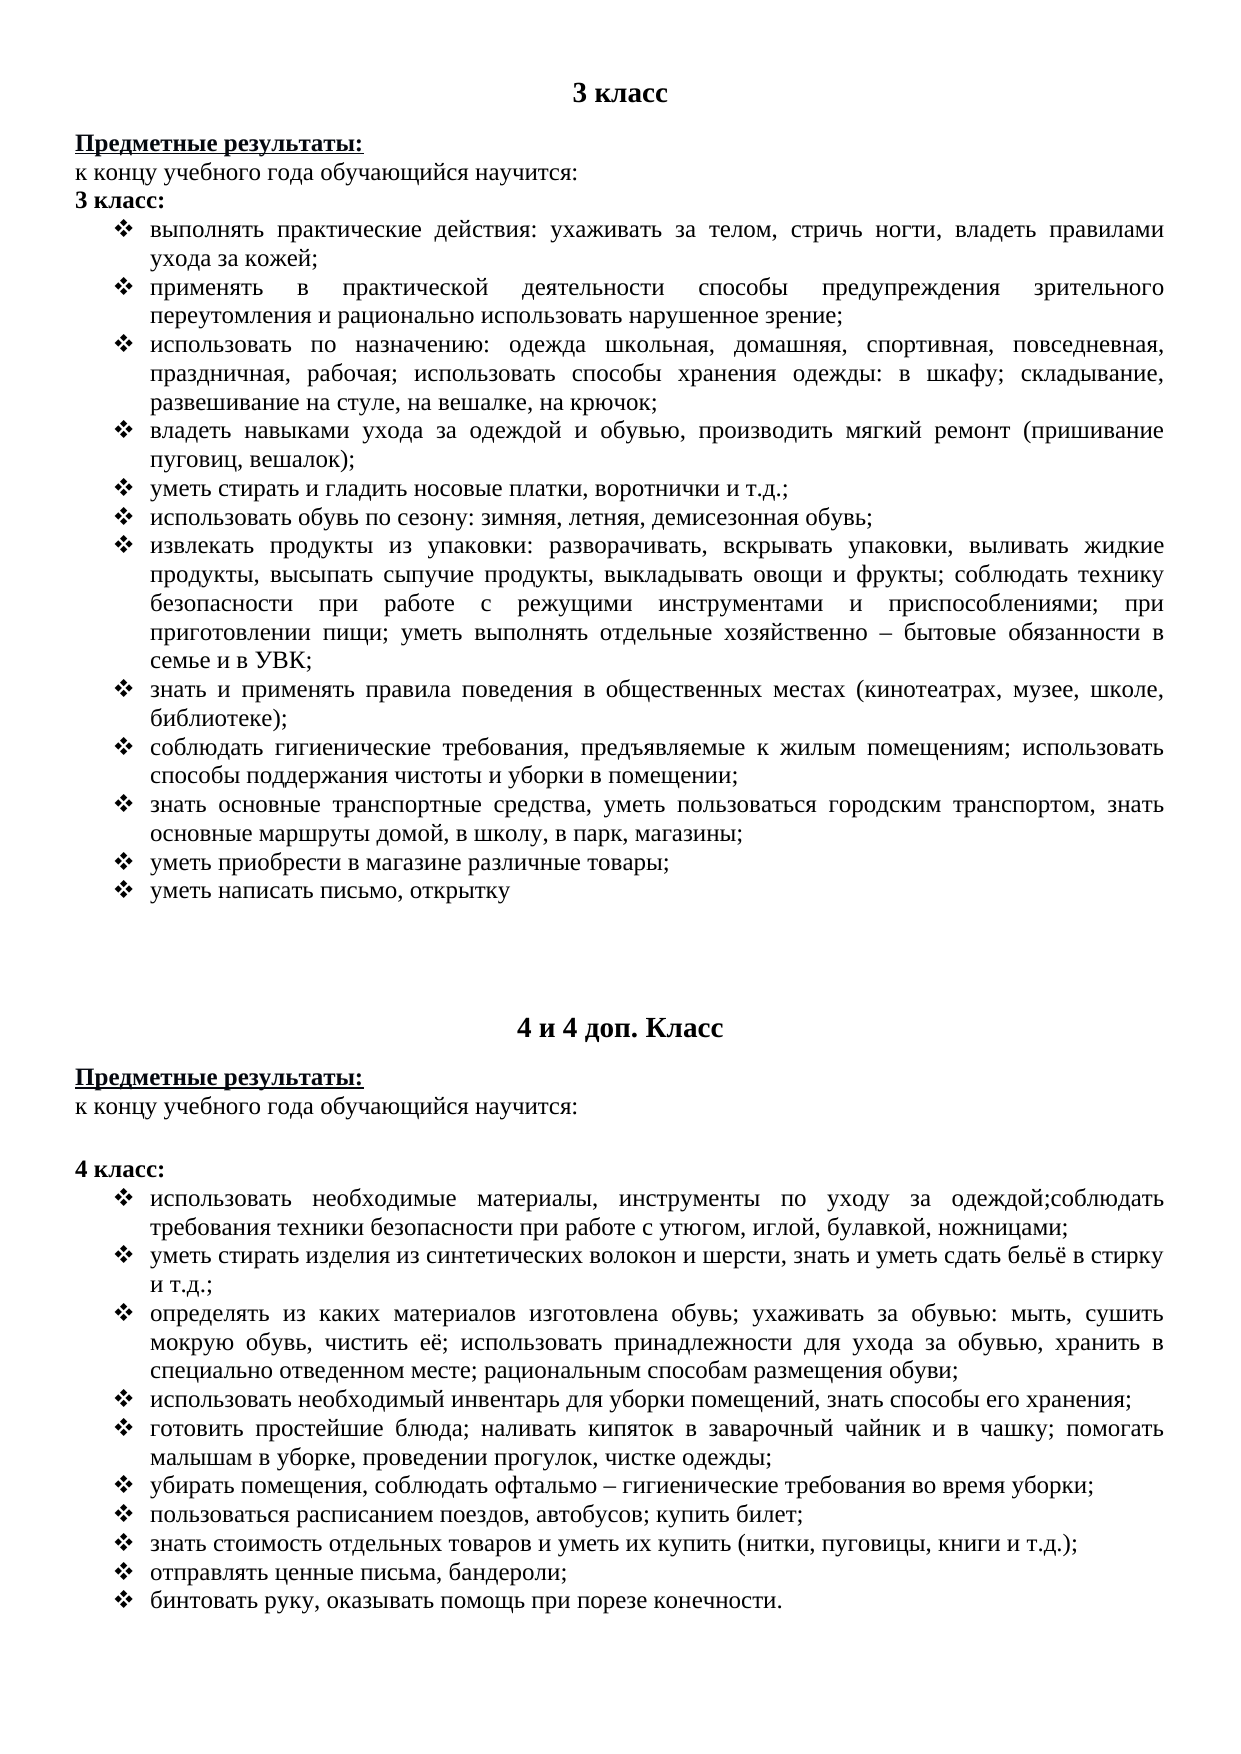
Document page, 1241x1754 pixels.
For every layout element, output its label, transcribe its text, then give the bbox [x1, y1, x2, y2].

list знать стоимость отдельных товаров и уметь их купить (нитки, пуговицы, книги и т.д.); [112, 1528, 1165, 1557]
list отправлять ценные письма, бандероли; [112, 1557, 1165, 1585]
list соблюдать гигиенические требования, предъявляемые к жилым помещениям; использовать способы поддержания чистоты и уборки в помещении; [112, 732, 1165, 789]
text Предметные результаты: [75, 1062, 1165, 1091]
list уметь стирать изделия из синтетических волокон и шерсти, знать и уметь сдать бельё в стирку и т.д.; [112, 1240, 1165, 1298]
list применять в практической деятельности способы предупреждения зрительного переутомления и рационально использовать нарушенное зрение; [112, 272, 1165, 329]
list убирать помещения, соблюдать офтальмо – гигиенические требования во время уборки; [112, 1470, 1165, 1499]
list уметь приобрести в магазине различные товары; [112, 847, 1165, 875]
list бинтовать руку, оказывать помощь при порезе конечности. [112, 1585, 1165, 1614]
list использовать необходимые материалы, инструменты по уходу за одеждой;соблюдать требования техники безопасности при работе с утюгом, иглой, булавкой, ножницами; [112, 1183, 1165, 1240]
list использовать обувь по сезону: зимняя, летняя, демисезонная обувь; [112, 502, 1165, 530]
text к концу учебного года обучающийся научится: [75, 157, 1165, 185]
list использовать по назначению: одежда школьная, домашняя, спортивная, повседневная, праздничная, рабочая; использовать способы хранения одежды: в шкафу; складывание, развешивание на стуле, на вешалке, на крючок; [112, 329, 1165, 415]
list пользоваться расписанием поездов, автобусов; купить билет; [112, 1499, 1165, 1528]
text 4 класс: [75, 1154, 1165, 1183]
text 3 класс [75, 75, 1165, 108]
list знать основные транспортные средства, уметь пользоваться городским транспортом, знать основные маршруты домой, в школу, в парк, магазины; [112, 789, 1165, 847]
text к концу учебного года обучающийся научится: [75, 1091, 1165, 1120]
list уметь написать письмо, открытку [112, 875, 1165, 904]
list выполнять практические действия: ухаживать за телом, стричь ногти, владеть правилами ухода за кожей; [112, 214, 1165, 272]
list готовить простейшие блюда; наливать кипяток в заварочный чайник и в чашку; помогать малышам в уборке, проведении прогулок, чистке одежды; [112, 1413, 1165, 1470]
list знать и применять правила поведения в общественных местах (кинотеатрах, музее, школе, библиотеке); [112, 674, 1165, 732]
text Предметные результаты: [75, 128, 1165, 157]
list извлекать продукты из упаковки: разворачивать, вскрывать упаковки, выливать жидкие продукты, высыпать сыпучие продукты, выкладывать овощи и фрукты; соблюдать технику безопасности при работе с режущими инструментами и приспособлениями; при приготовлении пищи; уметь выполнять отдельные хозяйственно – бытовые обязанности в семье и в УВК; [112, 530, 1165, 674]
text 4 и 4 доп. Класс [75, 1010, 1165, 1043]
text 3 класс: [75, 185, 1165, 214]
list уметь стирать и гладить носовые платки, воротнички и т.д.; [112, 473, 1165, 502]
list владеть навыками ухода за одеждой и обувью, производить мягкий ремонт (пришивание пуговиц, вешалок); [112, 415, 1165, 473]
list использовать необходимый инвентарь для уборки помещений, знать способы его хранения; [112, 1384, 1165, 1413]
list определять из каких материалов изготовлена обувь; ухаживать за обувью: мыть, сушить мокрую обувь, чистить её; использовать принадлежности для ухода за обувью, хранить в специально отведенном месте; рациональным способам размещения обуви; [112, 1298, 1165, 1384]
